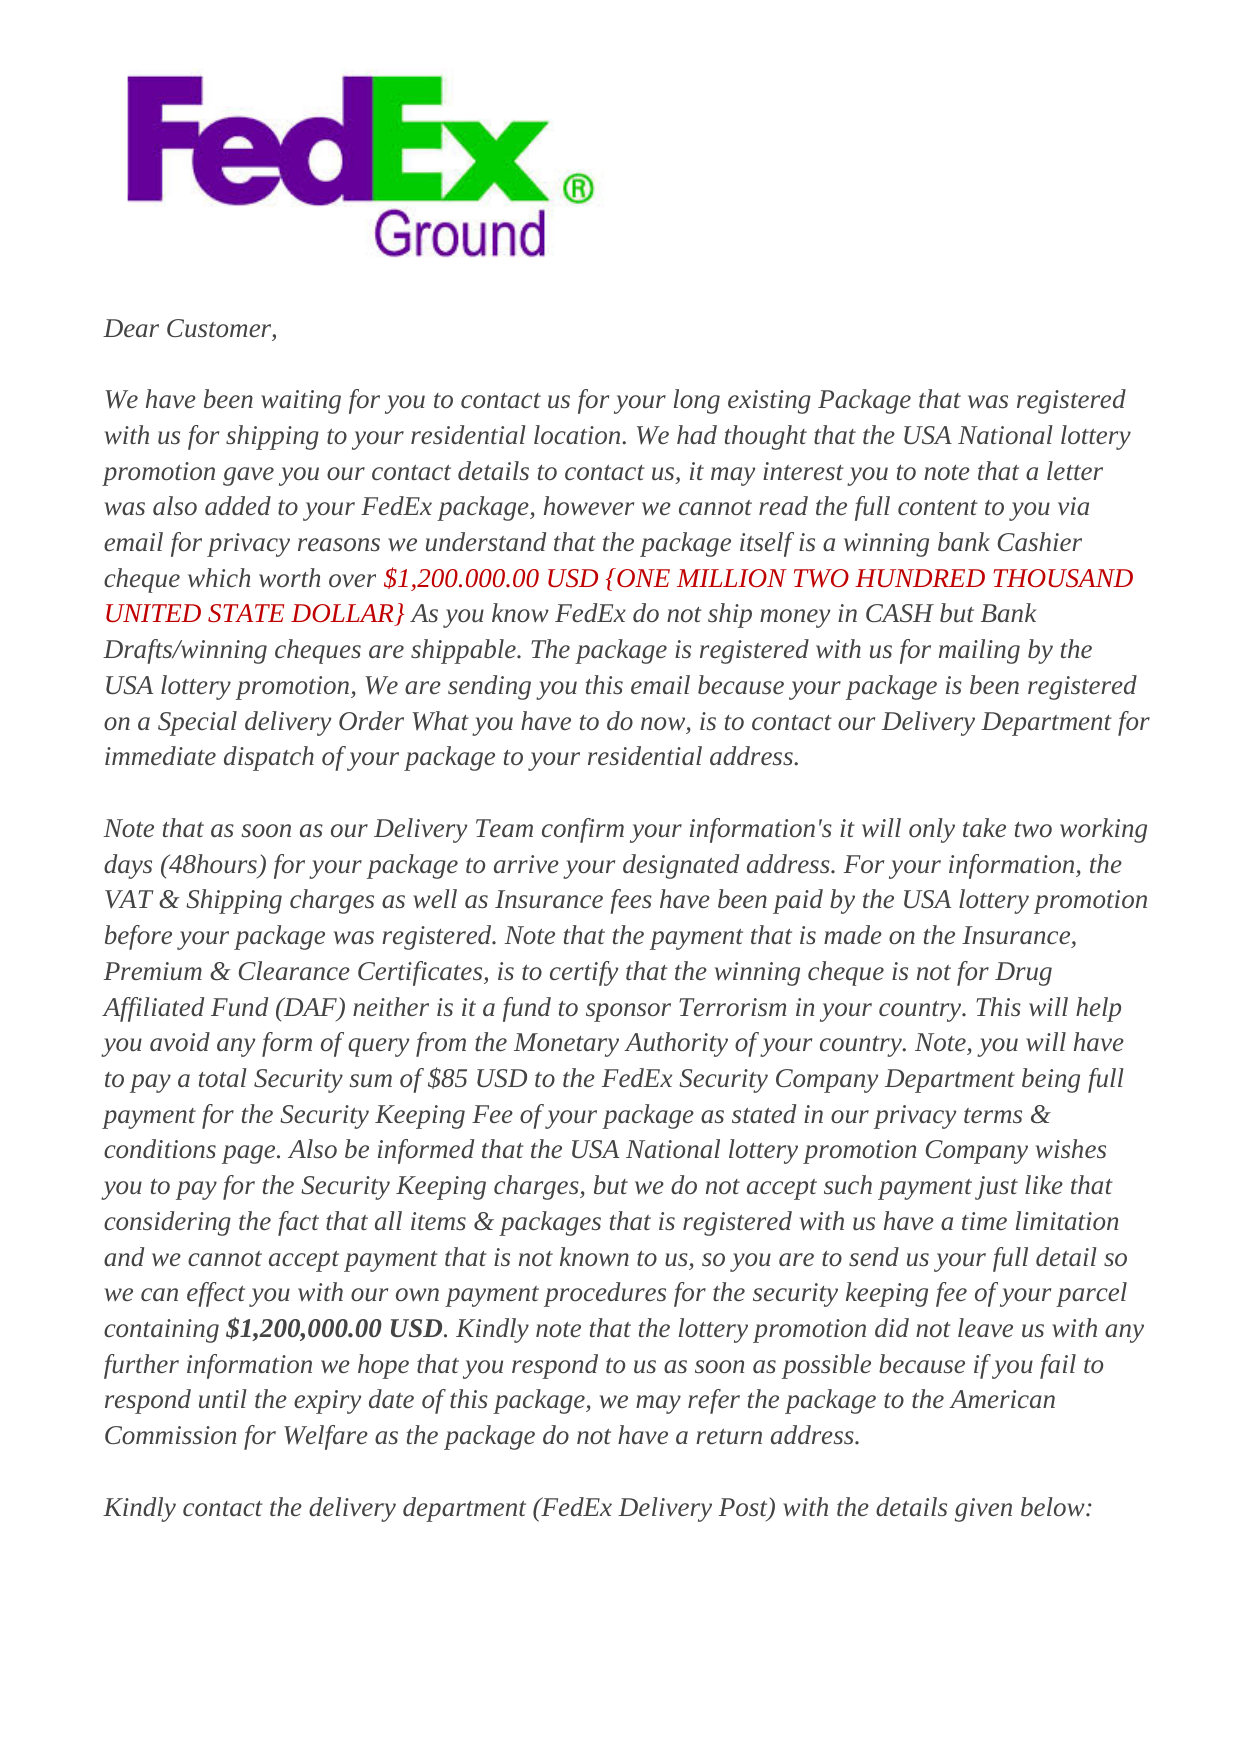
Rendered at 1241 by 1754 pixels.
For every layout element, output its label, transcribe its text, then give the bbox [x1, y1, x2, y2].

text Dear Customer, We have been waiting for you to contact us for your long existing Package that was registered with us for shipping to your residential location. We had thought that the USA National lottery promotion gave you our contact details to contact us, it may interest you to note that a letter was also added to your FedEx package, however we cannot read the full content to you via email for privacy reasons we understand that the package itself is a winning bank Cashier cheque which worth over $1,200.000.00 USD {ONE MILLION TWO HUNDRED THOUSAND UNITED STATE DOLLAR} As you know FedEx do not ship money in CASH but Bank Drafts/winning cheques are shippable. The package is registered with us for mailing by the USA lottery promotion, We are sending you this email because your package is been registered on a Special delivery Order What you have to do now, is to contact our Delivery Department for immediate dispatch of your package to your residential address. Note that as soon as our Delivery Team confirm your information's it will only take two working days (48hours) for your package to arrive your designated address. For your information, the VAT & Shipping charges as well as Insurance fees have been paid by the USA lottery promotion before your package was registered. Note that the payment that is made on the Insurance, Premium & Clearance Certificates, is to certify that the winning cheque is not for Drug Affiliated Fund (DAF) neither is it a fund to sponsor Terrorism in your country. This will help you avoid any form of query from the Monetary Authority of your country. Note, you will have to pay a total Security sum of $85 USD to the FedEx Security Company Department being full payment for the Security Keeping Fee of your package as stated in our privacy terms & conditions page. Also be informed that the USA National lottery promotion Company wishes you to pay for the Security Keeping charges, but we do not accept such payment just like that considering the fact that all items & packages that is registered with us have a time limitation and we cannot accept payment that is not known to us, so you are to send us your full detail so we can effect you with our own payment procedures for the security keeping fee of your parcel containing $1,200,000.00 USD. Kindly note that the lottery promotion did not leave us with any further information we hope that you respond to us as soon as possible because if you fail to respond until the expiry date of this package, we may refer the package to the American Commission for Welfare as the package do not have a return address. Kindly contact the delivery department (FedEx Delivery Post) with the details given below: [103, 312, 1152, 1589]
picture [103, 44, 612, 287]
